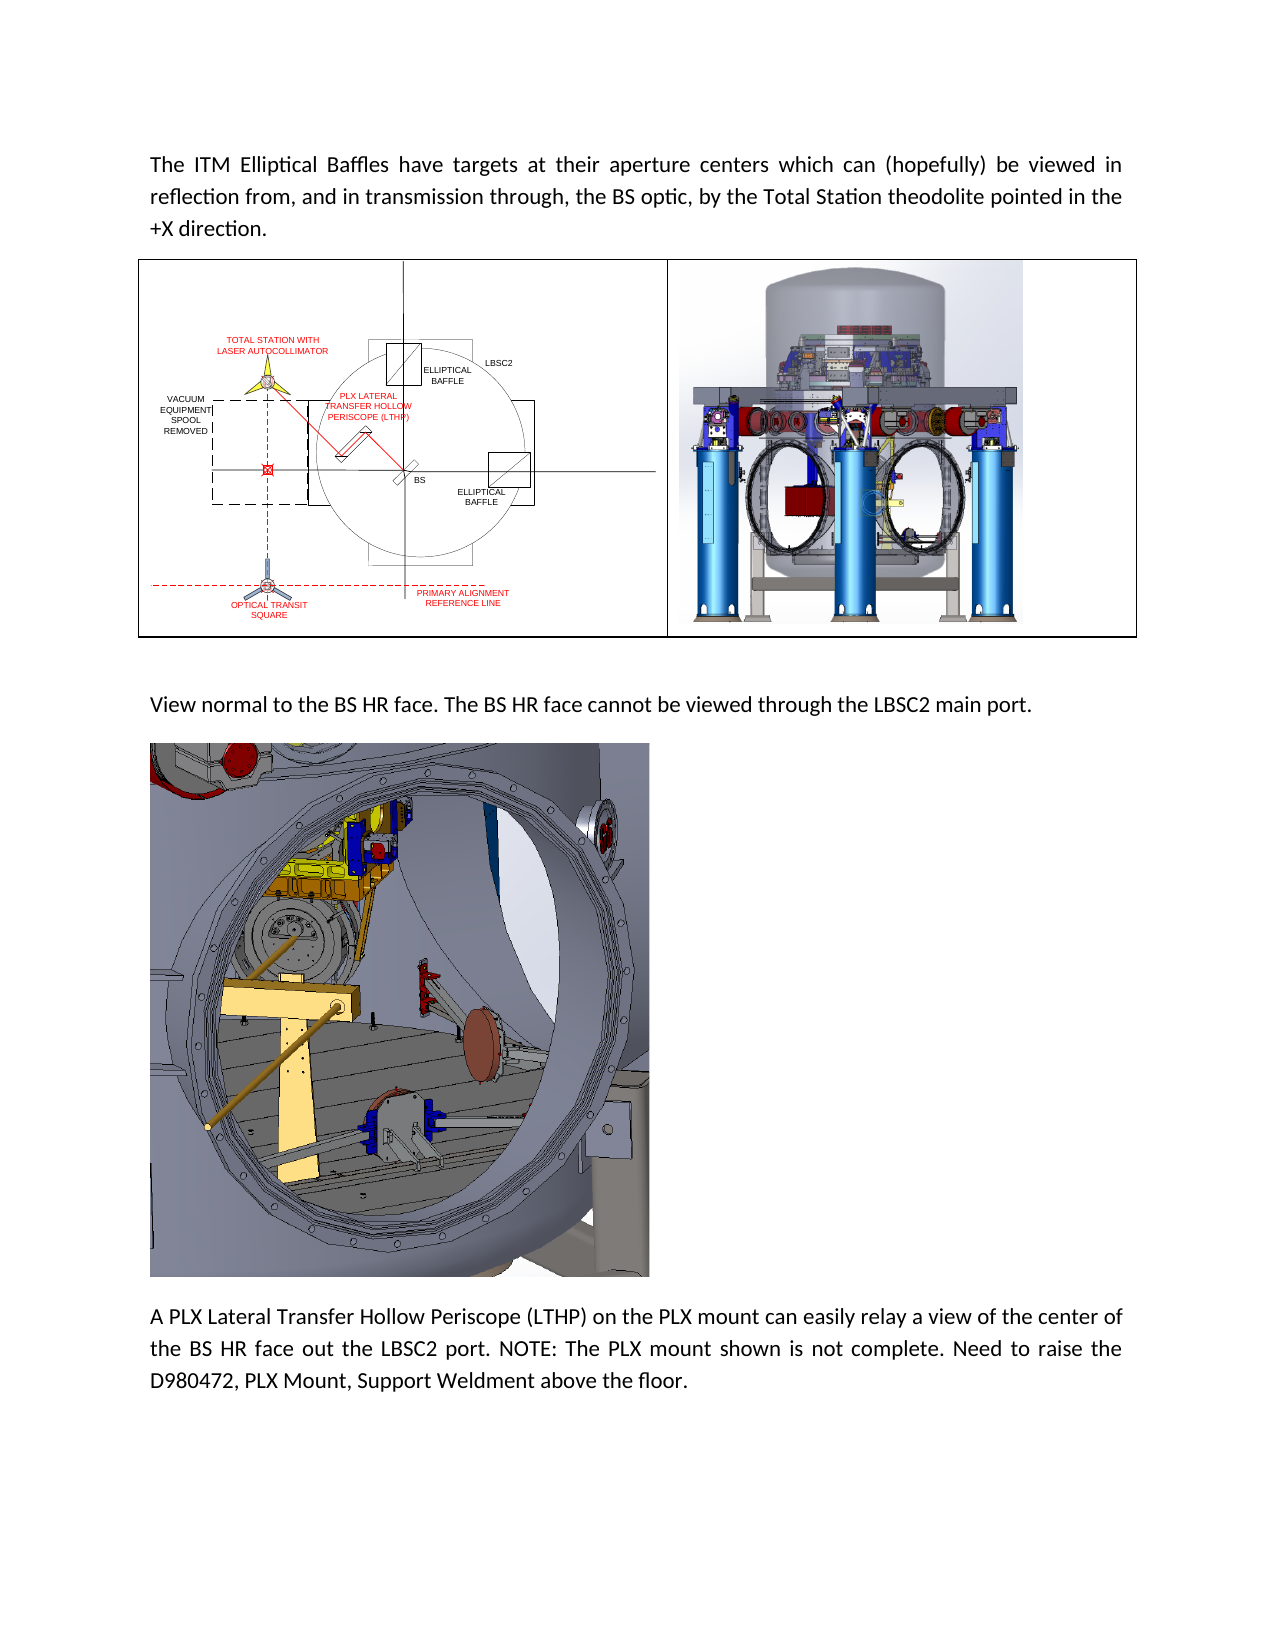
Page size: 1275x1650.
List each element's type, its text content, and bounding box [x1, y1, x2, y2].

table_header [139, 260, 667, 636]
text View normal to the BS HR face. The BS HR face cannot be viewed through the LBSC2 main port. [150, 690, 1125, 718]
text A PLX Lateral Transfer Hollow Periscope (LTHP) on the PLX mount can easily relay a view of the center of the BS HR face out the LBSC2 port. NOTE: The PLX mount shown is not complete. Need to raise the D980472, PLX Mount, Support Weldment above the floor. [150, 1302, 1125, 1394]
picture [150, 743, 650, 1277]
picture [679, 260, 1023, 624]
table_header [668, 260, 1136, 636]
text The ITM Elliptical Baffles have targets at their aperture centers which can (hopefully) be viewed in reflection from, and in transmission through, the BS optic, by the Total Station theodolite pointed in the +X direction. [150, 150, 1125, 242]
